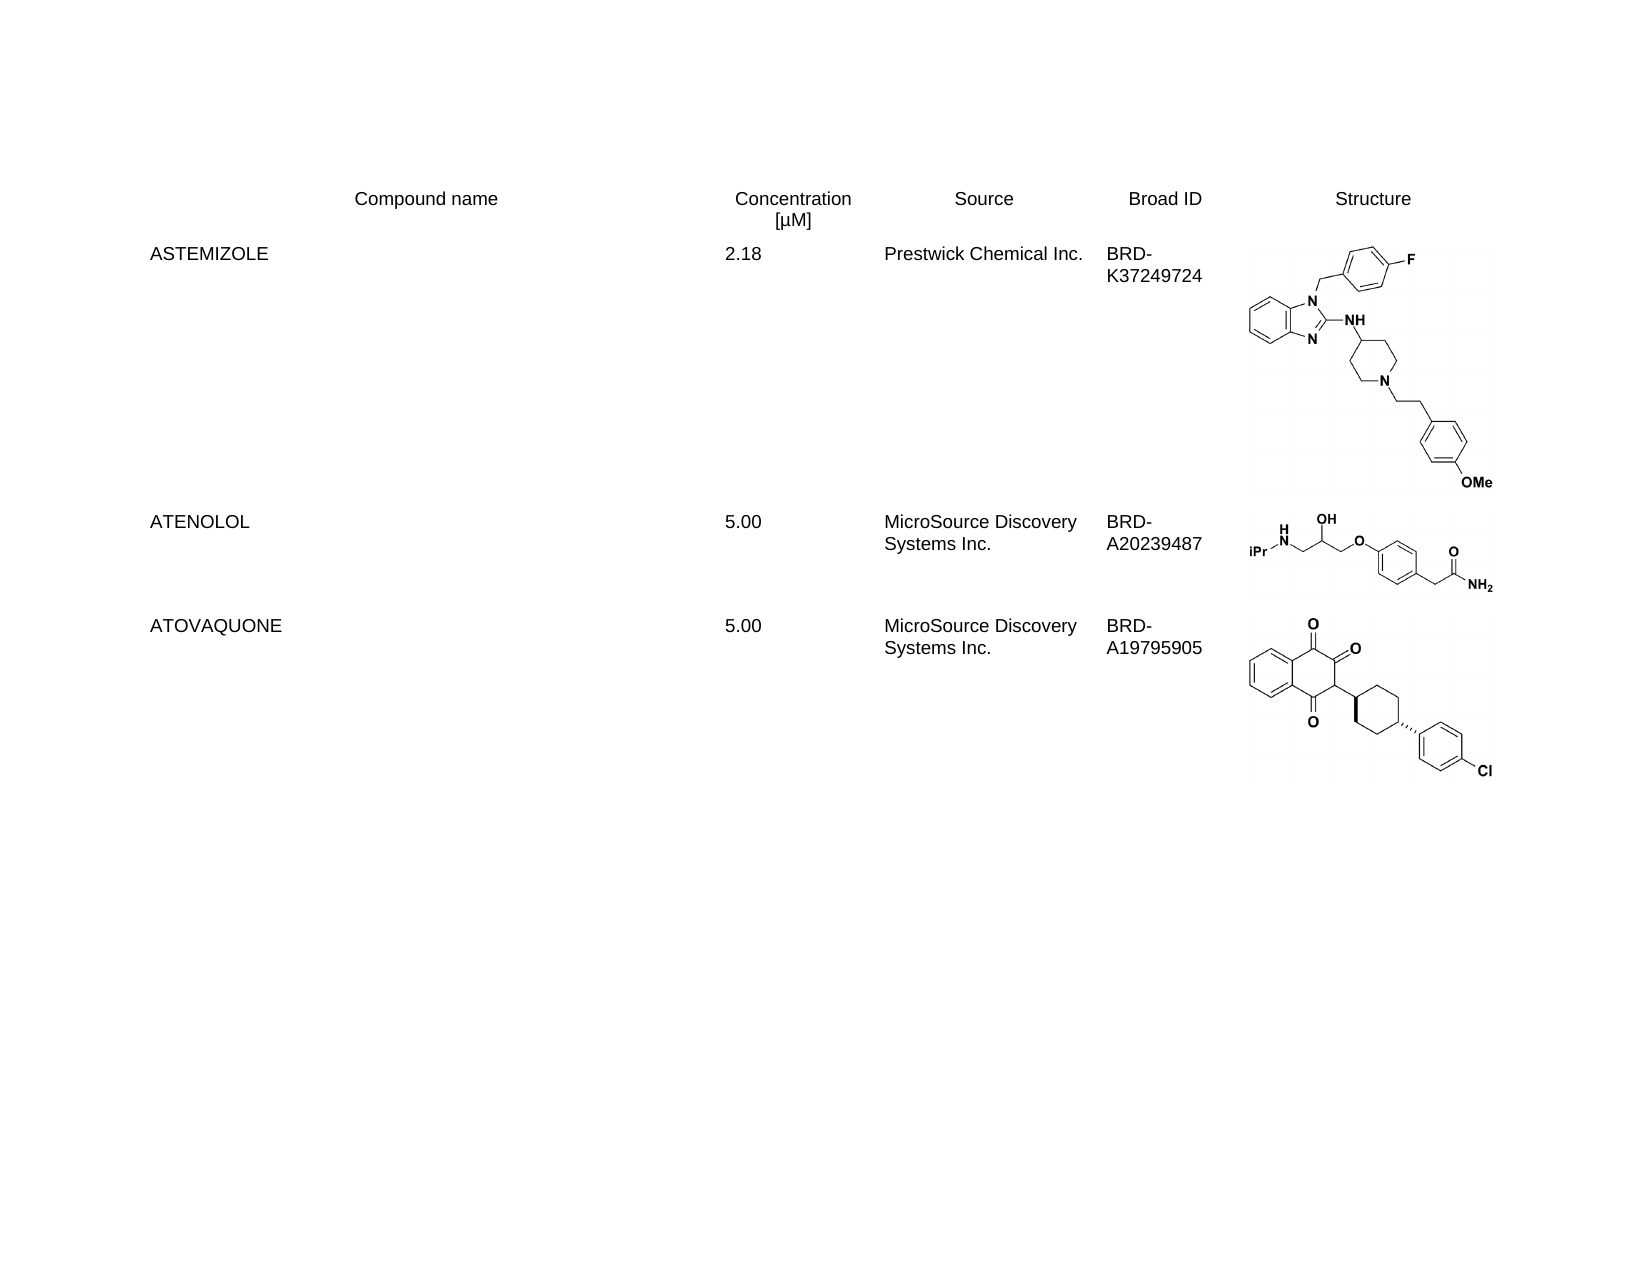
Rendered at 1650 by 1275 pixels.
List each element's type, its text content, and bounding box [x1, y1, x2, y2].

table_cell ASTEMIZOLE [139, 243, 714, 511]
picture [1246, 243, 1496, 491]
table_cell MicroSource Discovery Systems Inc. [873, 511, 1095, 615]
table_cell 2.18 [714, 243, 873, 511]
table_cell 5.00 [714, 615, 873, 800]
table_header Concentration [µM] [714, 188, 873, 243]
table_cell [1235, 511, 1511, 615]
picture [1246, 511, 1496, 595]
table_cell MicroSource Discovery Systems Inc. [873, 615, 1095, 800]
table_cell ATENOLOL [139, 511, 714, 615]
table_cell BRD-K37249724 [1095, 243, 1235, 511]
table_cell [1235, 615, 1511, 800]
table_cell 5.00 [714, 511, 873, 615]
table_cell BRD-A20239487 [1095, 511, 1235, 615]
table_header Broad ID [1095, 188, 1235, 243]
table_cell [1235, 243, 1511, 511]
table_cell ATOVAQUONE [139, 615, 714, 800]
table_header Source [873, 188, 1095, 243]
table_header Compound name [139, 188, 714, 243]
table_header Structure [1235, 188, 1511, 243]
table_cell BRD-A19795905 [1095, 615, 1235, 800]
table_cell Prestwick Chemical Inc. [873, 243, 1095, 511]
picture [1246, 615, 1496, 780]
